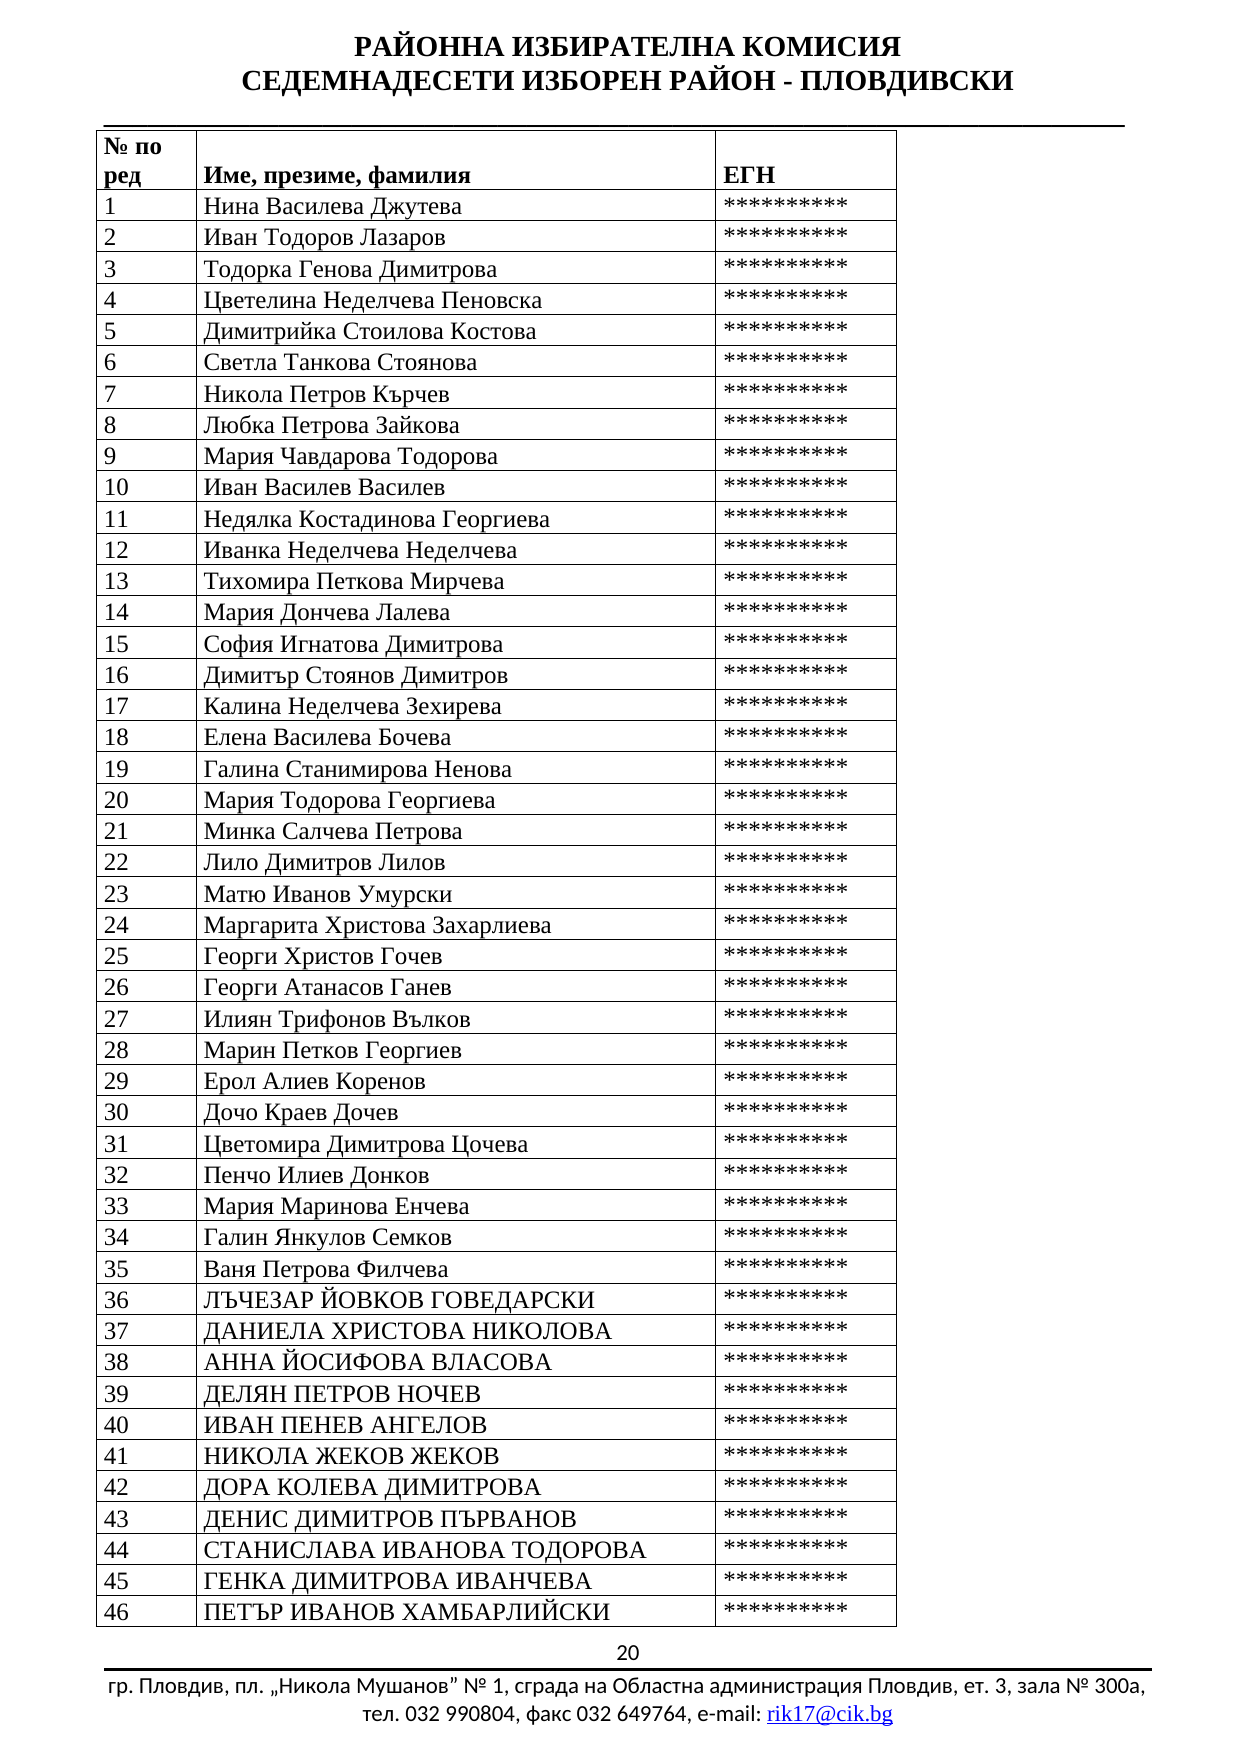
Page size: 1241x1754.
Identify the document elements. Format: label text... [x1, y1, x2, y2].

table_cell Галина Станимирова Ненова [197, 752, 715, 782]
table_cell ********** [716, 1159, 896, 1189]
table_cell ********** [716, 1440, 896, 1470]
table_cell Галин Янкулов Семков [197, 1221, 715, 1251]
table_cell 38 [97, 1346, 196, 1376]
table_cell 12 [97, 534, 196, 564]
table_cell ********** [716, 1377, 896, 1407]
table_cell ********** [716, 1252, 896, 1282]
table_cell Любка Петрова Зайкова [197, 409, 715, 439]
table_cell 25 [97, 940, 196, 970]
table_cell ********** [716, 315, 896, 345]
table_cell 24 [97, 909, 196, 939]
table_cell 16 [97, 659, 196, 689]
table_cell Марин Петков Георгиев [197, 1034, 715, 1064]
table_cell ********** [716, 1471, 896, 1501]
table_cell ДЕЛЯН ПЕТРОВ НОЧЕВ [197, 1377, 715, 1407]
table_cell 43 [97, 1502, 196, 1532]
table_cell 21 [97, 815, 196, 845]
table_cell ********** [716, 596, 896, 626]
table_cell 41 [97, 1440, 196, 1470]
table_cell ********** [716, 877, 896, 907]
table_cell Ерол Алиев Коренов [197, 1065, 715, 1095]
table_cell ********** [716, 377, 896, 407]
table_cell 6 [97, 346, 196, 376]
table_cell ********** [716, 502, 896, 532]
table_cell Димитър Стоянов Димитров [197, 659, 715, 689]
table_cell ********** [716, 284, 896, 314]
table_cell ********** [716, 534, 896, 564]
table_cell 42 [97, 1471, 196, 1501]
table_cell Матю Иванов Умурски [197, 877, 715, 907]
table_cell 23 [97, 877, 196, 907]
table_cell 2 [97, 221, 196, 251]
table_cell 31 [97, 1127, 196, 1157]
table_cell Мария Дончева Лалева [197, 596, 715, 626]
table_header Име, презиме, фамилия [197, 131, 715, 189]
table_cell ********** [716, 565, 896, 595]
table_cell ********** [716, 190, 896, 220]
table_cell Иванка Неделчева Неделчева [197, 534, 715, 564]
table_cell Илиян Трифонов Вълков [197, 1002, 715, 1032]
table_cell Маргарита Христова Захарлиева [197, 909, 715, 939]
table_cell 14 [97, 596, 196, 626]
table_cell 34 [97, 1221, 196, 1251]
table_cell ********** [716, 1284, 896, 1314]
table_cell 4 [97, 284, 196, 314]
table_cell ДОРА КОЛЕВА ДИМИТРОВА [197, 1471, 715, 1501]
table_cell ********** [716, 1596, 896, 1626]
table_cell Пенчо Илиев Донков [197, 1159, 715, 1189]
table_cell Димитрийка Стоилова Костова [197, 315, 715, 345]
table_cell Лило Димитров Лилов [197, 846, 715, 876]
table_cell Дочо Краев Дочев [197, 1096, 715, 1126]
table_cell 36 [97, 1284, 196, 1314]
table_cell 44 [97, 1534, 196, 1564]
table_cell ДАНИЕЛА ХРИСТОВА НИКОЛОВА [197, 1315, 715, 1345]
table_cell ********** [716, 1065, 896, 1095]
table_cell ********** [716, 690, 896, 720]
table_cell ********** [716, 1190, 896, 1220]
table_cell 29 [97, 1065, 196, 1095]
table_cell 9 [97, 440, 196, 470]
table_cell Георги Христов Гочев [197, 940, 715, 970]
table_cell ********** [716, 752, 896, 782]
table_cell 22 [97, 846, 196, 876]
table_cell 37 [97, 1315, 196, 1345]
table_cell Калина Неделчева Зехирева [197, 690, 715, 720]
table_cell ********** [716, 846, 896, 876]
table_cell ********** [716, 346, 896, 376]
table_cell Цветелина Неделчева Пеновска [197, 284, 715, 314]
table_cell 20 [97, 784, 196, 814]
table_header ЕГН [716, 131, 896, 189]
table_cell 39 [97, 1377, 196, 1407]
table_cell ********** [716, 1565, 896, 1595]
table_cell 10 [97, 471, 196, 501]
table_cell 28 [97, 1034, 196, 1064]
table_cell ДЕНИС ДИМИТРОВ ПЪРВАНОВ [197, 1502, 715, 1532]
table_cell 13 [97, 565, 196, 595]
table_cell ПЕТЪР ИВАНОВ ХАМБАРЛИЙСКИ [197, 1596, 715, 1626]
table_cell 18 [97, 721, 196, 751]
table_cell АННА ЙОСИФОВА ВЛАСОВА [197, 1346, 715, 1376]
table_cell 26 [97, 971, 196, 1001]
table_cell 8 [97, 409, 196, 439]
table_cell НИКОЛА ЖЕКОВ ЖЕКОВ [197, 1440, 715, 1470]
table_cell ********** [716, 221, 896, 251]
table_cell ЛЪЧЕЗАР ЙОВКОВ ГОВЕДАРСКИ [197, 1284, 715, 1314]
table_cell 45 [97, 1565, 196, 1595]
table_cell 27 [97, 1002, 196, 1032]
table_cell 32 [97, 1159, 196, 1189]
table_cell 11 [97, 502, 196, 532]
table_cell София Игнатова Димитрова [197, 627, 715, 657]
table_cell ********** [716, 1034, 896, 1064]
table_cell ********** [716, 1315, 896, 1345]
table_cell 19 [97, 752, 196, 782]
table_cell Елена Василева Бочева [197, 721, 715, 751]
table_cell 1 [97, 190, 196, 220]
table_cell ********** [716, 1502, 896, 1532]
table_cell ********** [716, 1409, 896, 1439]
table_cell Мария Маринова Енчева [197, 1190, 715, 1220]
table_cell ********** [716, 1346, 896, 1376]
table_cell Ваня Петрова Филчева [197, 1252, 715, 1282]
table_cell 40 [97, 1409, 196, 1439]
table_cell 33 [97, 1190, 196, 1220]
table_cell Минка Салчева Петрова [197, 815, 715, 845]
table_cell Мария Тодорова Георгиева [197, 784, 715, 814]
table_cell СТАНИСЛАВА ИВАНОВА ТОДОРОВА [197, 1534, 715, 1564]
table_cell Нина Василева Джутева [197, 190, 715, 220]
table_cell 30 [97, 1096, 196, 1126]
table_cell ********** [716, 721, 896, 751]
table_cell 17 [97, 690, 196, 720]
table_cell ********** [716, 1096, 896, 1126]
table_cell 7 [97, 377, 196, 407]
table_cell ********** [716, 971, 896, 1001]
table_cell ********** [716, 1002, 896, 1032]
table_cell ********** [716, 815, 896, 845]
table_cell Мария Чавдарова Тодорова [197, 440, 715, 470]
table_cell Никола Петров Кърчев [197, 377, 715, 407]
table_cell ********** [716, 1127, 896, 1157]
table_cell ГЕНКА ДИМИТРОВА ИВАНЧЕВА [197, 1565, 715, 1595]
table_cell Тихомира Петкова Мирчева [197, 565, 715, 595]
table_cell ********** [716, 471, 896, 501]
table_cell 46 [97, 1596, 196, 1626]
table_cell 15 [97, 627, 196, 657]
table_cell Иван Василев Василев [197, 471, 715, 501]
table_cell Светла Танкова Стоянова [197, 346, 715, 376]
table_cell ********** [716, 909, 896, 939]
table_cell Георги Атанасов Ганев [197, 971, 715, 1001]
table_cell Цветомира Димитрова Цочева [197, 1127, 715, 1157]
table_cell ********** [716, 659, 896, 689]
table_cell Иван Тодоров Лазаров [197, 221, 715, 251]
table_cell Недялка Костадинова Георгиева [197, 502, 715, 532]
table_cell ********** [716, 409, 896, 439]
table_cell ********** [716, 627, 896, 657]
table_cell ********** [716, 252, 896, 282]
table_cell ИВАН ПЕНЕВ АНГЕЛОВ [197, 1409, 715, 1439]
table_cell ********** [716, 784, 896, 814]
table_cell 35 [97, 1252, 196, 1282]
table_cell Тодорка Генова Димитрова [197, 252, 715, 282]
table_cell ********** [716, 940, 896, 970]
table_cell 5 [97, 315, 196, 345]
table_header № по ред [97, 131, 196, 189]
table_cell ********** [716, 1221, 896, 1251]
table_cell ********** [716, 1534, 896, 1564]
table_cell 3 [97, 252, 196, 282]
table_cell ********** [716, 440, 896, 470]
